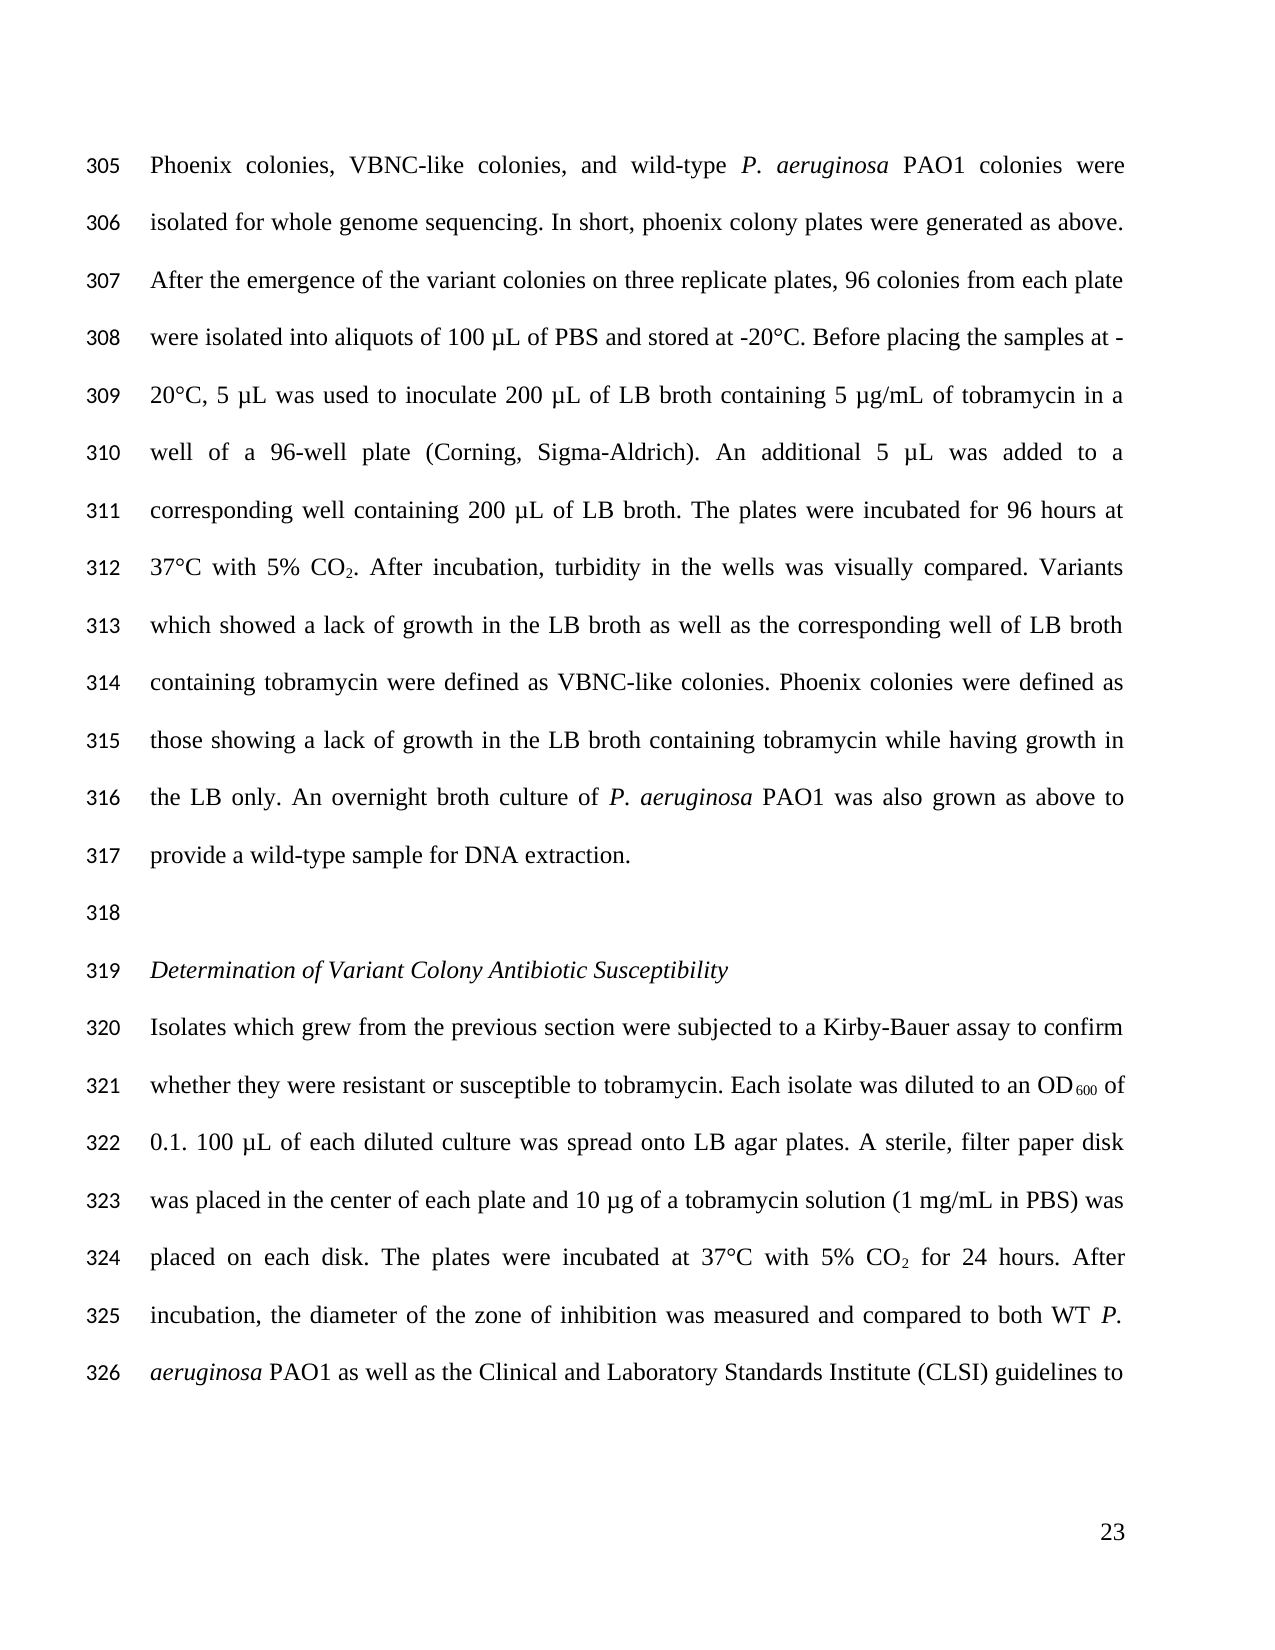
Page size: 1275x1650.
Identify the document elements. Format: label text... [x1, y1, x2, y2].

text Determination of Variant Colony Antibiotic Susceptibility [150, 955, 1125, 984]
text Phoenix colonies, VBNC-like colonies, and wild-type P. aeruginosa PAO1 colonies were isolated for whole genome sequencing. In short, phoenix colony plates were generated as above. After the emergence of the variant colonies on three replicate plates, 96 colonies from each plate were isolated into aliquots of 100 µL of PBS and stored at -20°C. Before placing the samples at -20°C, 5 µL was used to inoculate 200 µL of LB broth containing 5 µg/mL of tobramycin in a well of a 96-well plate (Corning, Sigma-Aldrich). An additional 5 µL was added to a corresponding well containing 200 µL of LB broth. The plates were incubated for 96 hours at 37°C with 5% CO2. After incubation, turbidity in the wells was visually compared. Variants which showed a lack of growth in the LB broth as well as the corresponding well of LB broth containing tobramycin were defined as VBNC-like colonies. Phoenix colonies were defined as those showing a lack of growth in the LB broth containing tobramycin while having growth in the LB only. An overnight broth culture of P. aeruginosa PAO1 was also grown as above to provide a wild-type sample for DNA extraction. [150, 150, 1125, 869]
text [150, 1012, 1125, 1386]
